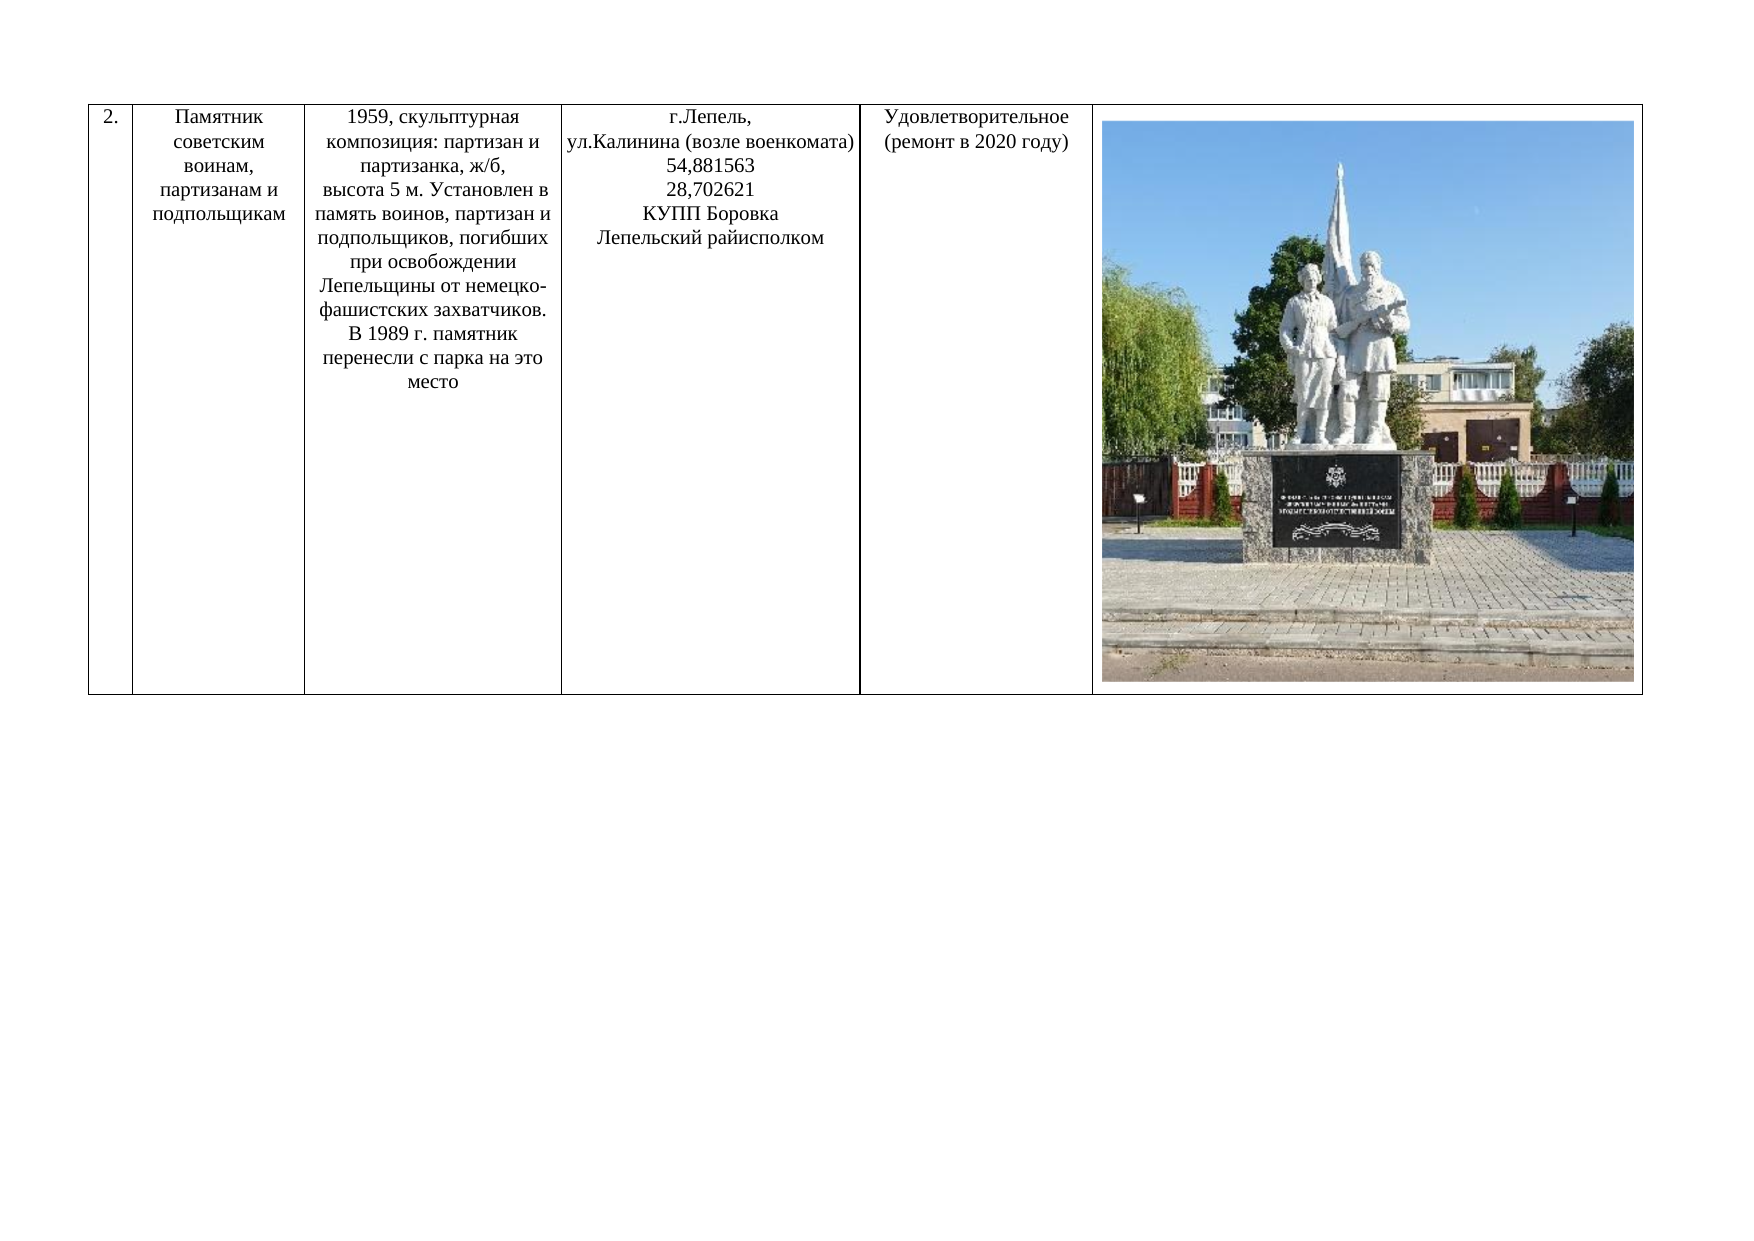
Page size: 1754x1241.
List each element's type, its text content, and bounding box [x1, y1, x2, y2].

table_cell 1959, скульптурная композиция: партизан и партизанка, ж/б, высота 5 м. Установлен в память воинов, партизан и подпольщиков, погибших при освобождении Лепельщины от немецко-фашистских захватчиков. В 1989 г. памятник перенесли с парка на это место [305, 105, 561, 694]
table_cell Памятник советским воинам, партизанам и подпольщикам [133, 105, 304, 694]
picture [1102, 121, 1634, 681]
table_cell [1093, 105, 1642, 694]
table_cell Удовлетворительное (ремонт в 2020 году) [861, 105, 1092, 694]
table_cell г.Лепель, ул.Калинина (возле военкомата) 54,881563 28,702621 КУПП Боровка Лепельский райисполком [562, 105, 859, 694]
table_cell 2. [89, 105, 132, 694]
